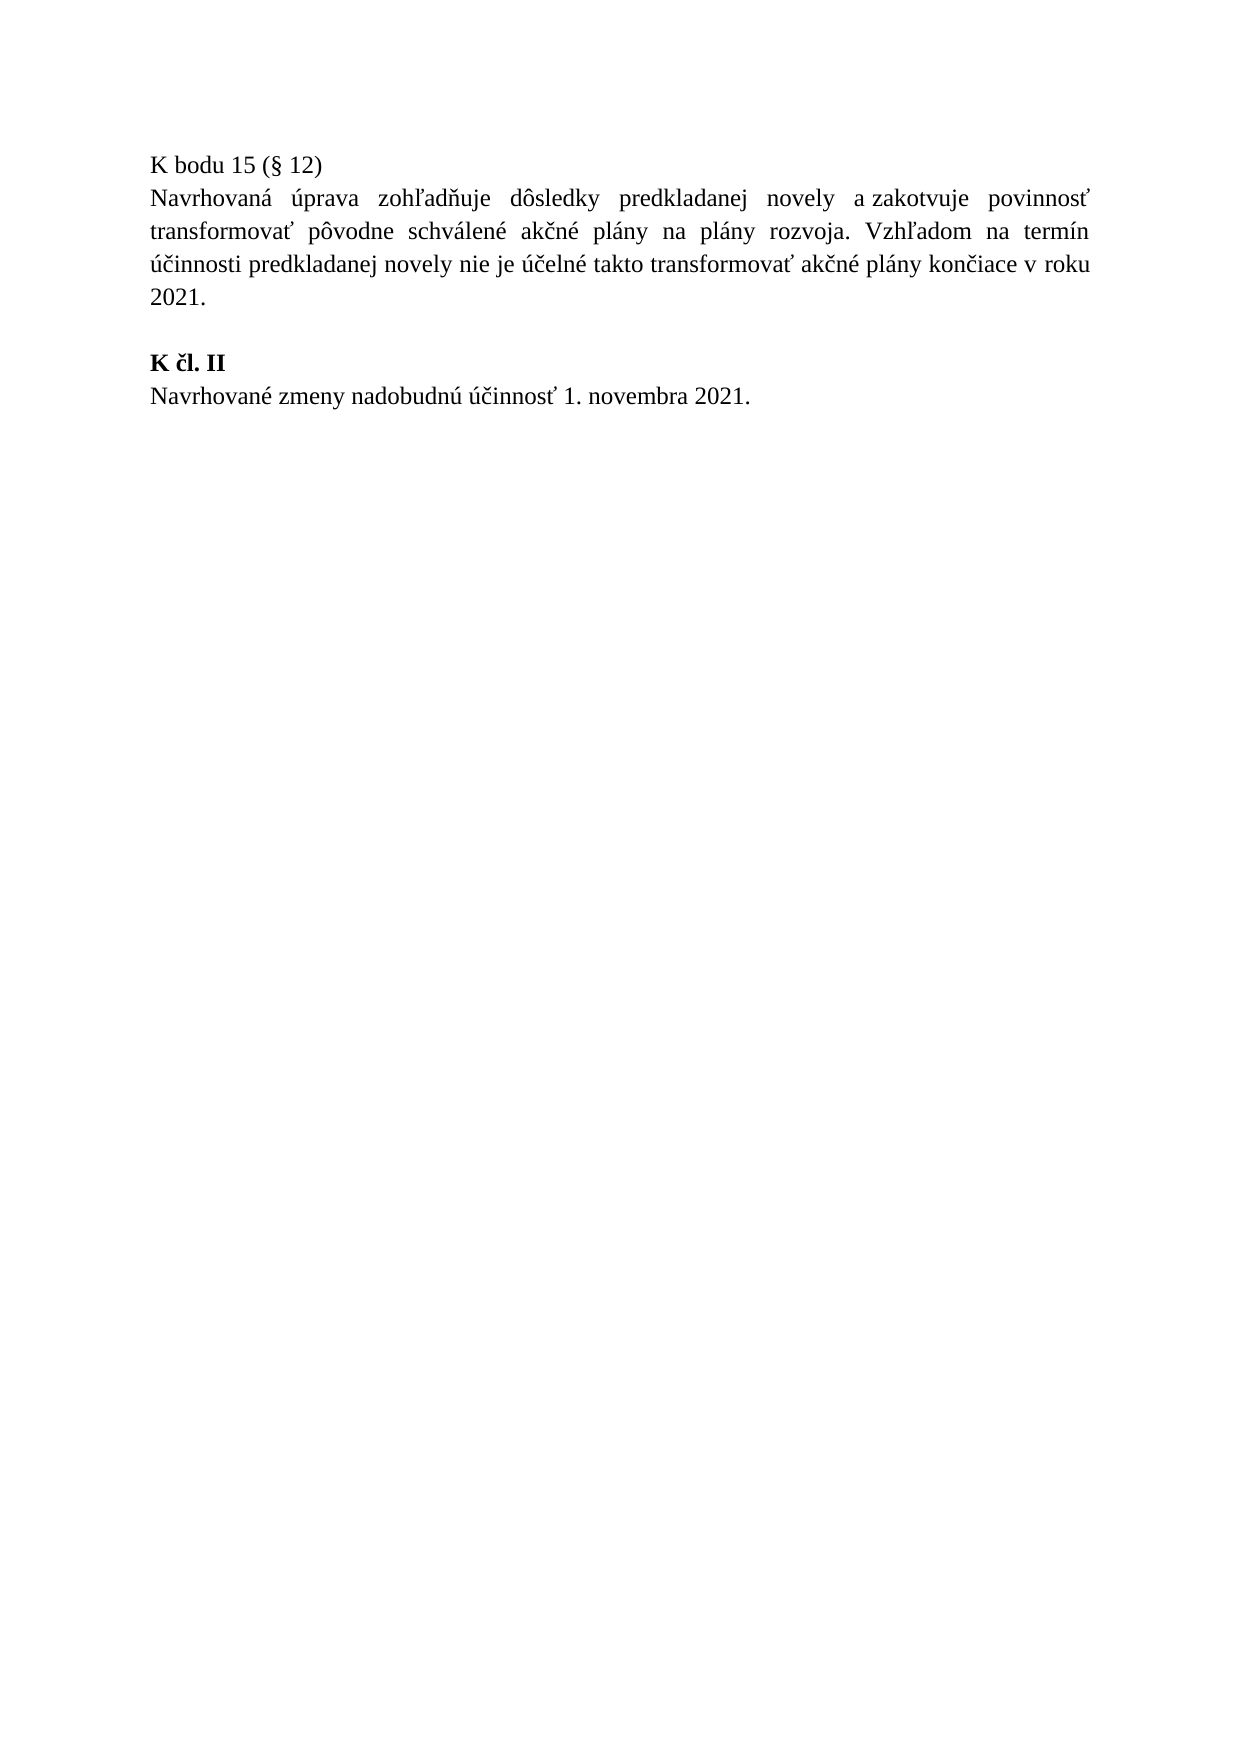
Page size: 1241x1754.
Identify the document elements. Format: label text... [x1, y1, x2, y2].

text K čl. II [150, 348, 1090, 377]
text Navrhovaná úprava zohľadňuje dôsledky predkladanej novely a zakotvuje povinnosť transformovať pôvodne schválené akčné plány na plány rozvoja. Vzhľadom na termín účinnosti predkladanej novely nie je účelné takto transformovať akčné plány končiace v roku 2021. [150, 183, 1090, 311]
text Navrhované zmeny nadobudnú účinnosť 1. novembra 2021. [150, 381, 1090, 410]
text K bodu 15 (§ 12) [150, 150, 1090, 179]
